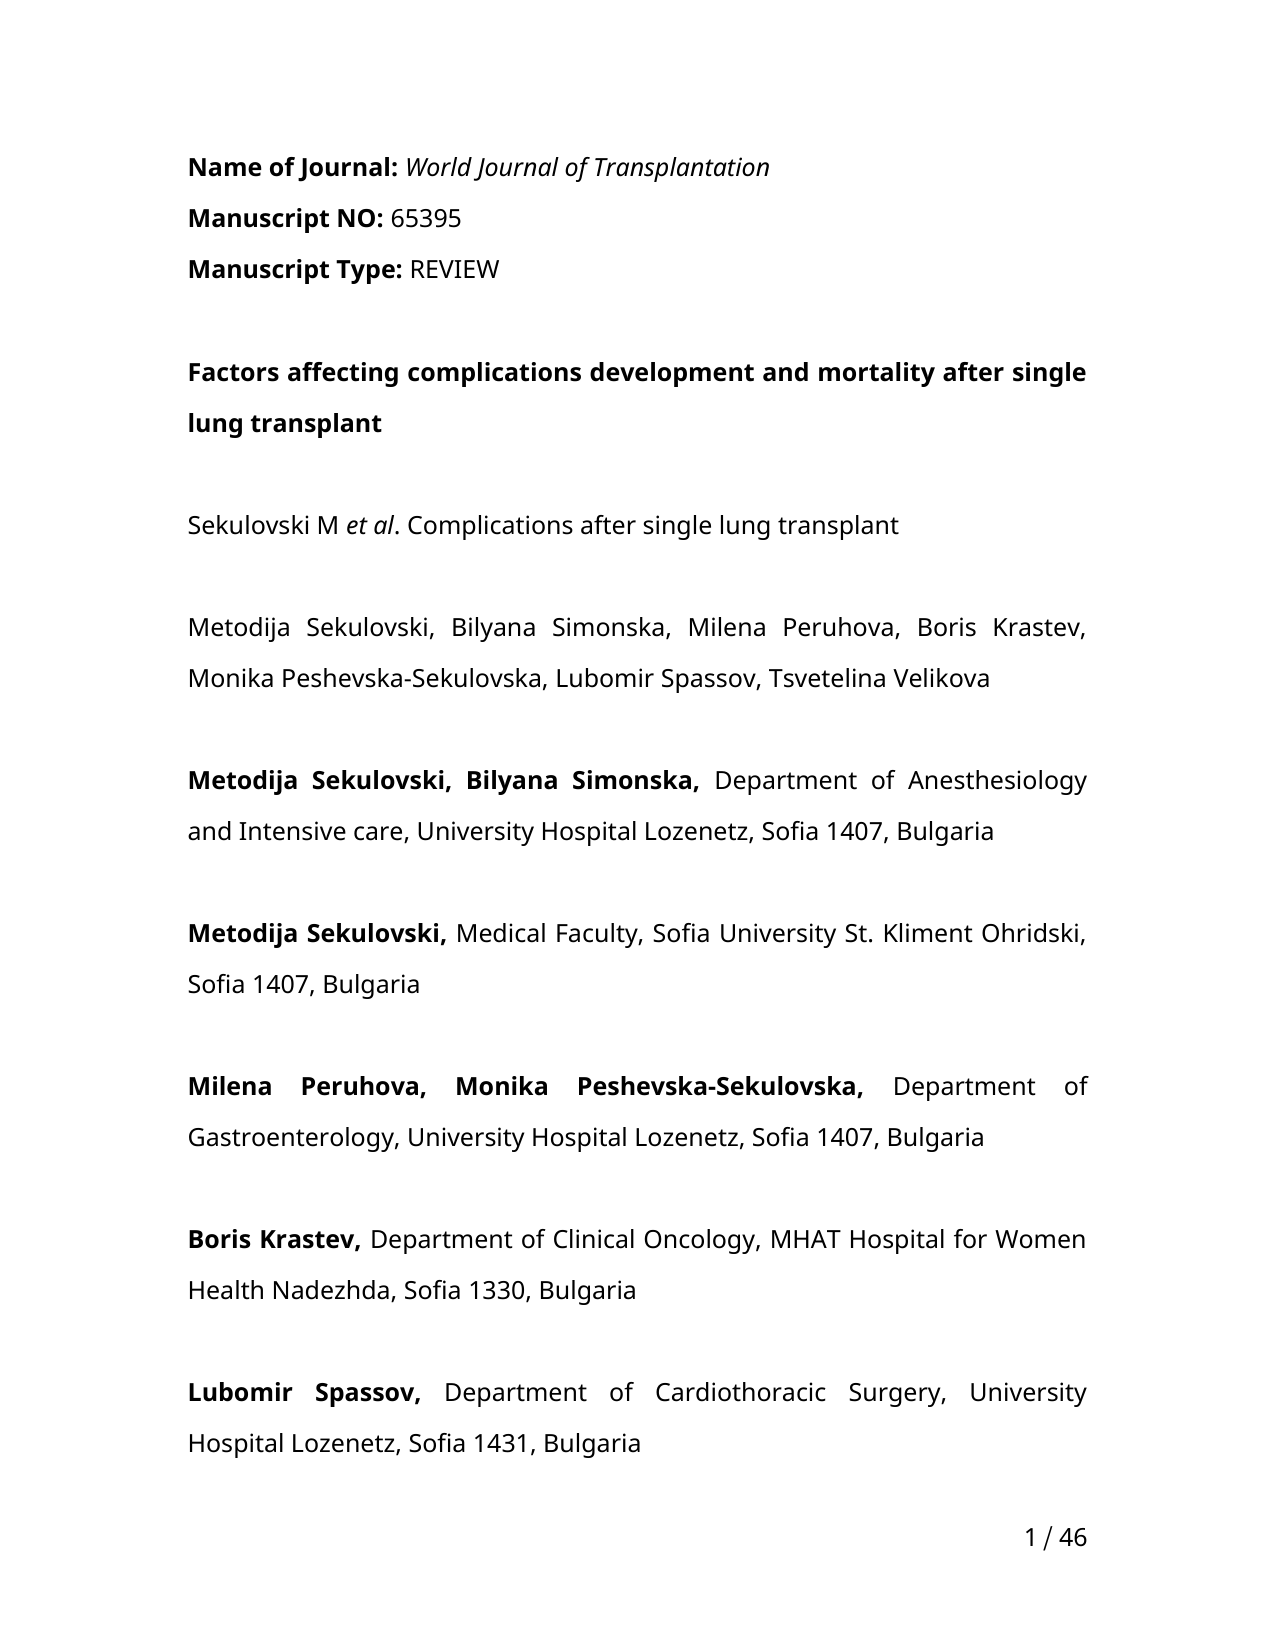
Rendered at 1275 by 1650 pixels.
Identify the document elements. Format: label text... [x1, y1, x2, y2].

text Lubomir Spassov, Department of Cardiothoracic Surgery, University Hospital Lozenetz, Sofia 1431, Bulgaria [187, 1375, 1087, 1460]
text Milena Peruhova, Monika Peshevska-Sekulovska, Department of Gastroenterology, University Hospital Lozenetz, Sofia 1407, Bulgaria [187, 1069, 1087, 1154]
text Name of Journal: World Journal of Transplantation [187, 150, 1087, 184]
text Manuscript Type: REVIEW [187, 252, 1087, 286]
text Factors affecting complications development and mortality after single lung transplant [187, 354, 1087, 439]
text Metodija Sekulovski, Bilyana Simonska, Department of Anesthesiology and Intensive care, University Hospital Lozenetz, Sofia 1407, Bulgaria [187, 762, 1087, 848]
text Metodija Sekulovski, Medical Faculty, Sofia University St. Kliment Ohridski, Sofia 1407, Bulgaria [187, 916, 1087, 1001]
text Manuscript NO: 65395 [187, 201, 1087, 235]
text Metodija Sekulovski, Bilyana Simonska, Milena Peruhova, Boris Krastev, Monika Peshevska-Sekulovska, Lubomir Spassov, Tsvetelina Velikova [187, 609, 1087, 694]
text Boris Krastev, Department of Clinical Oncology, MHAT Hospital for Women Health Nadezhda, Sofia 1330, Bulgaria [187, 1222, 1087, 1307]
text Sekulovski M et al. Complications after single lung transplant [187, 507, 1087, 541]
